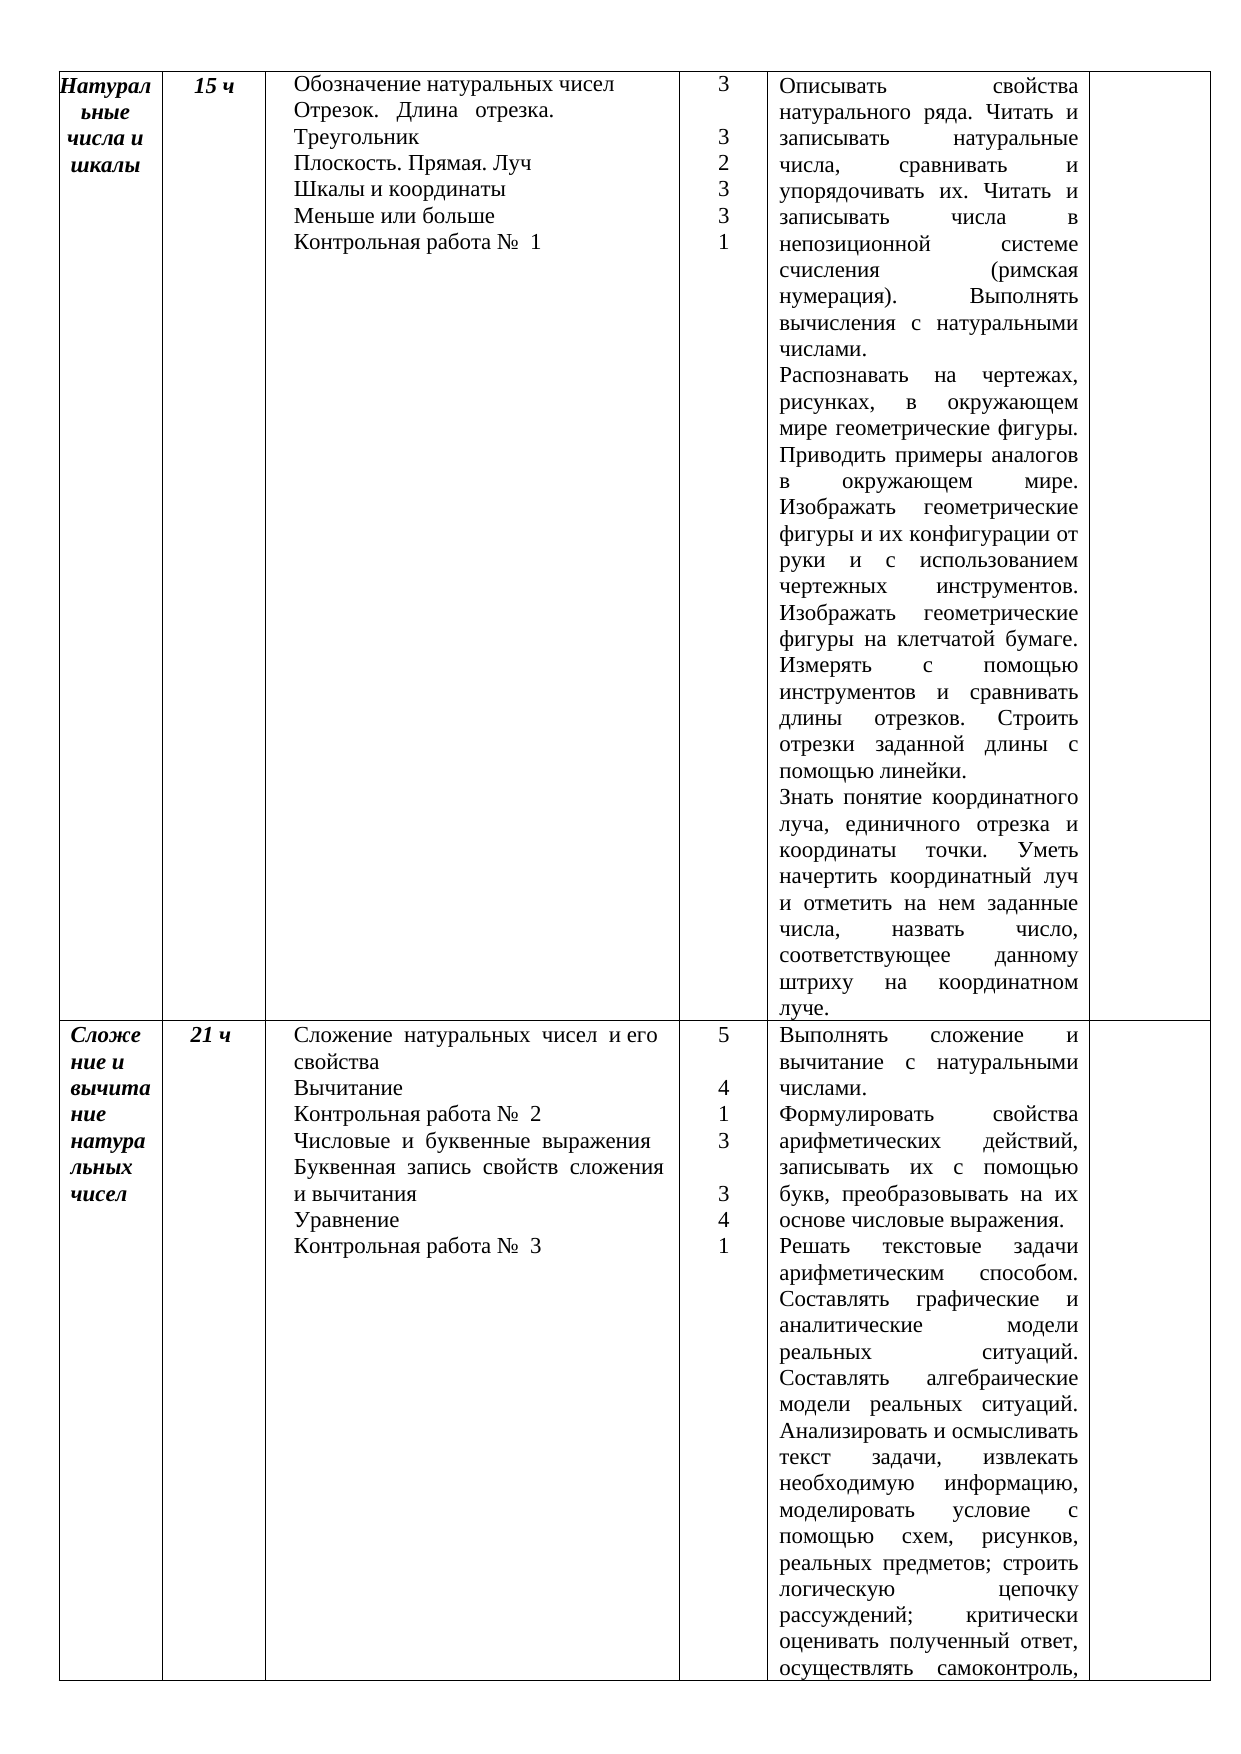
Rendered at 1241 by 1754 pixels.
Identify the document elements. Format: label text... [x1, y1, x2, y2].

table_cell 21 ч [163, 1021, 265, 1680]
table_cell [768, 1021, 1089, 1680]
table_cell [60, 1021, 162, 1680]
table_cell Обозначение натуральных чисел Отрезок. Длина отрезка. Треугольник Плоскость. Прямая. Луч Шкалы и координаты Меньше или больше Контрольная работа № 1 [266, 72, 679, 1020]
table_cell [266, 1021, 679, 1680]
table_cell Натуральные числа и шкалы [60, 72, 162, 1020]
table_cell Описывать свойства натурального ряда. Читать и записывать натуральные числа, сравнивать и упорядочивать их. Читать и записывать числа в непозиционной системе счисления (римская нумерация). Выполнять вычисления с натуральными числами. Распознавать на чертежах, рисунках, в окружающем мире геометрические фигуры. Приводить примеры аналогов в окружающем мире. Изображать геометрические фигуры и их конфигурации от руки и с использованием чертежных инструментов. Изображать геометрические фигуры на клетчатой бумаге. Измерять с помощью инструментов и сравнивать длины отрезков. Строить отрезки заданной длины с помощью линейки. Знать понятие координатного луча, единичного отрезка и координаты точки. Уметь начертить координатный луч и отметить на нем заданные числа, назвать число, соответствующее данному штриху на координатном луче. [768, 72, 1089, 1020]
table_cell [1090, 72, 1210, 1020]
table_cell 3 3 2 3 3 1 [680, 72, 767, 1020]
table_cell 15 ч [163, 72, 265, 1020]
table_cell 5 4 1 3 3 4 1 [680, 1021, 767, 1680]
table_cell [1090, 1021, 1210, 1680]
